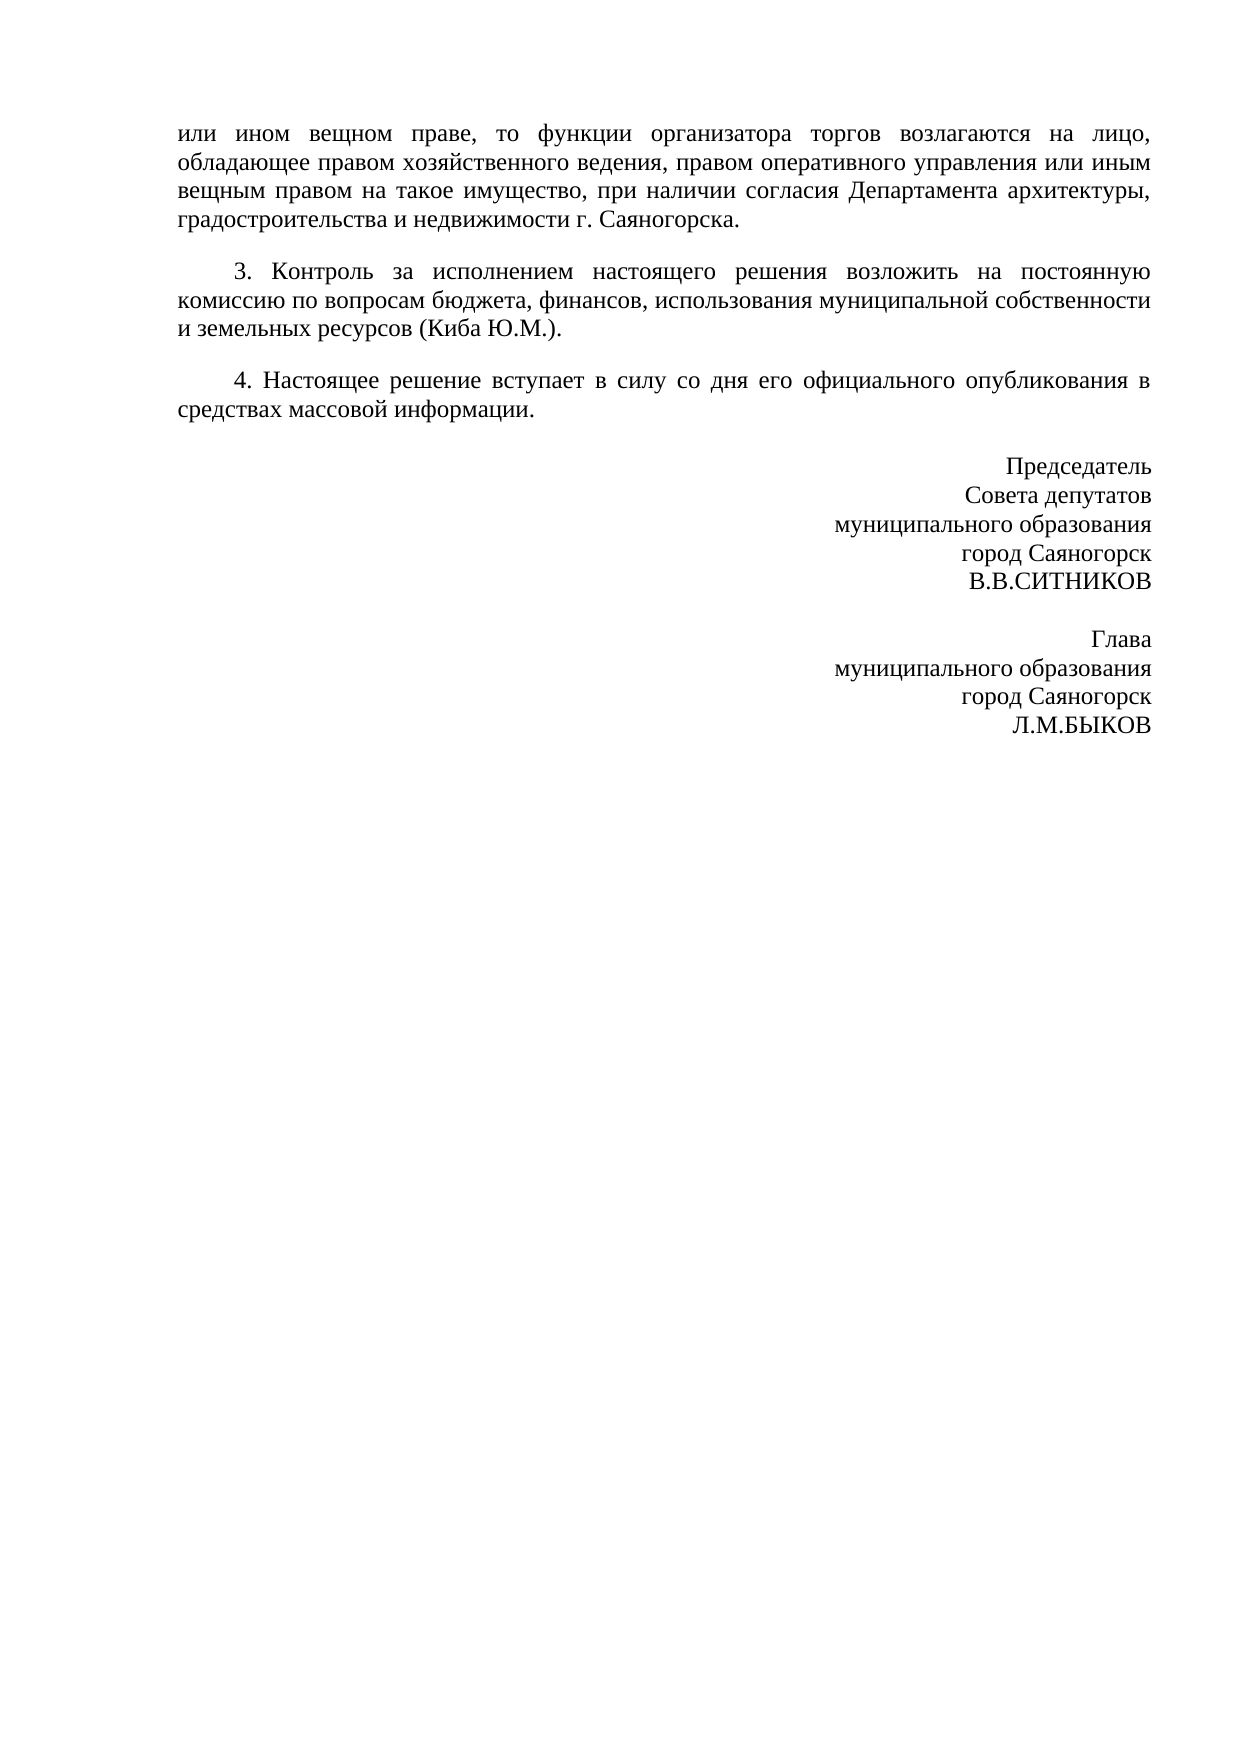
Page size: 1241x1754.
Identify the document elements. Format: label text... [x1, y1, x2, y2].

text город Саяногорск [177, 681, 1152, 710]
text 4. Настоящее решение вступает в силу со дня его официального опубликования в средствах массовой информации. [177, 365, 1152, 423]
text В.В.СИТНИКОВ [177, 566, 1152, 595]
text город Саяногорск [177, 538, 1152, 566]
text муниципального образования [177, 653, 1152, 681]
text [177, 118, 1152, 233]
text Л.М.БЫКОВ [177, 710, 1152, 739]
text Глава [177, 624, 1152, 653]
text Председатель [177, 451, 1152, 480]
text Совета депутатов [177, 480, 1152, 509]
text 3. Контроль за исполнением настоящего решения возложить на постоянную комиссию по вопросам бюджета, финансов, использования муниципальной собственности и земельных ресурсов (Киба Ю.М.). [177, 256, 1152, 342]
text муниципального образования [177, 509, 1152, 538]
